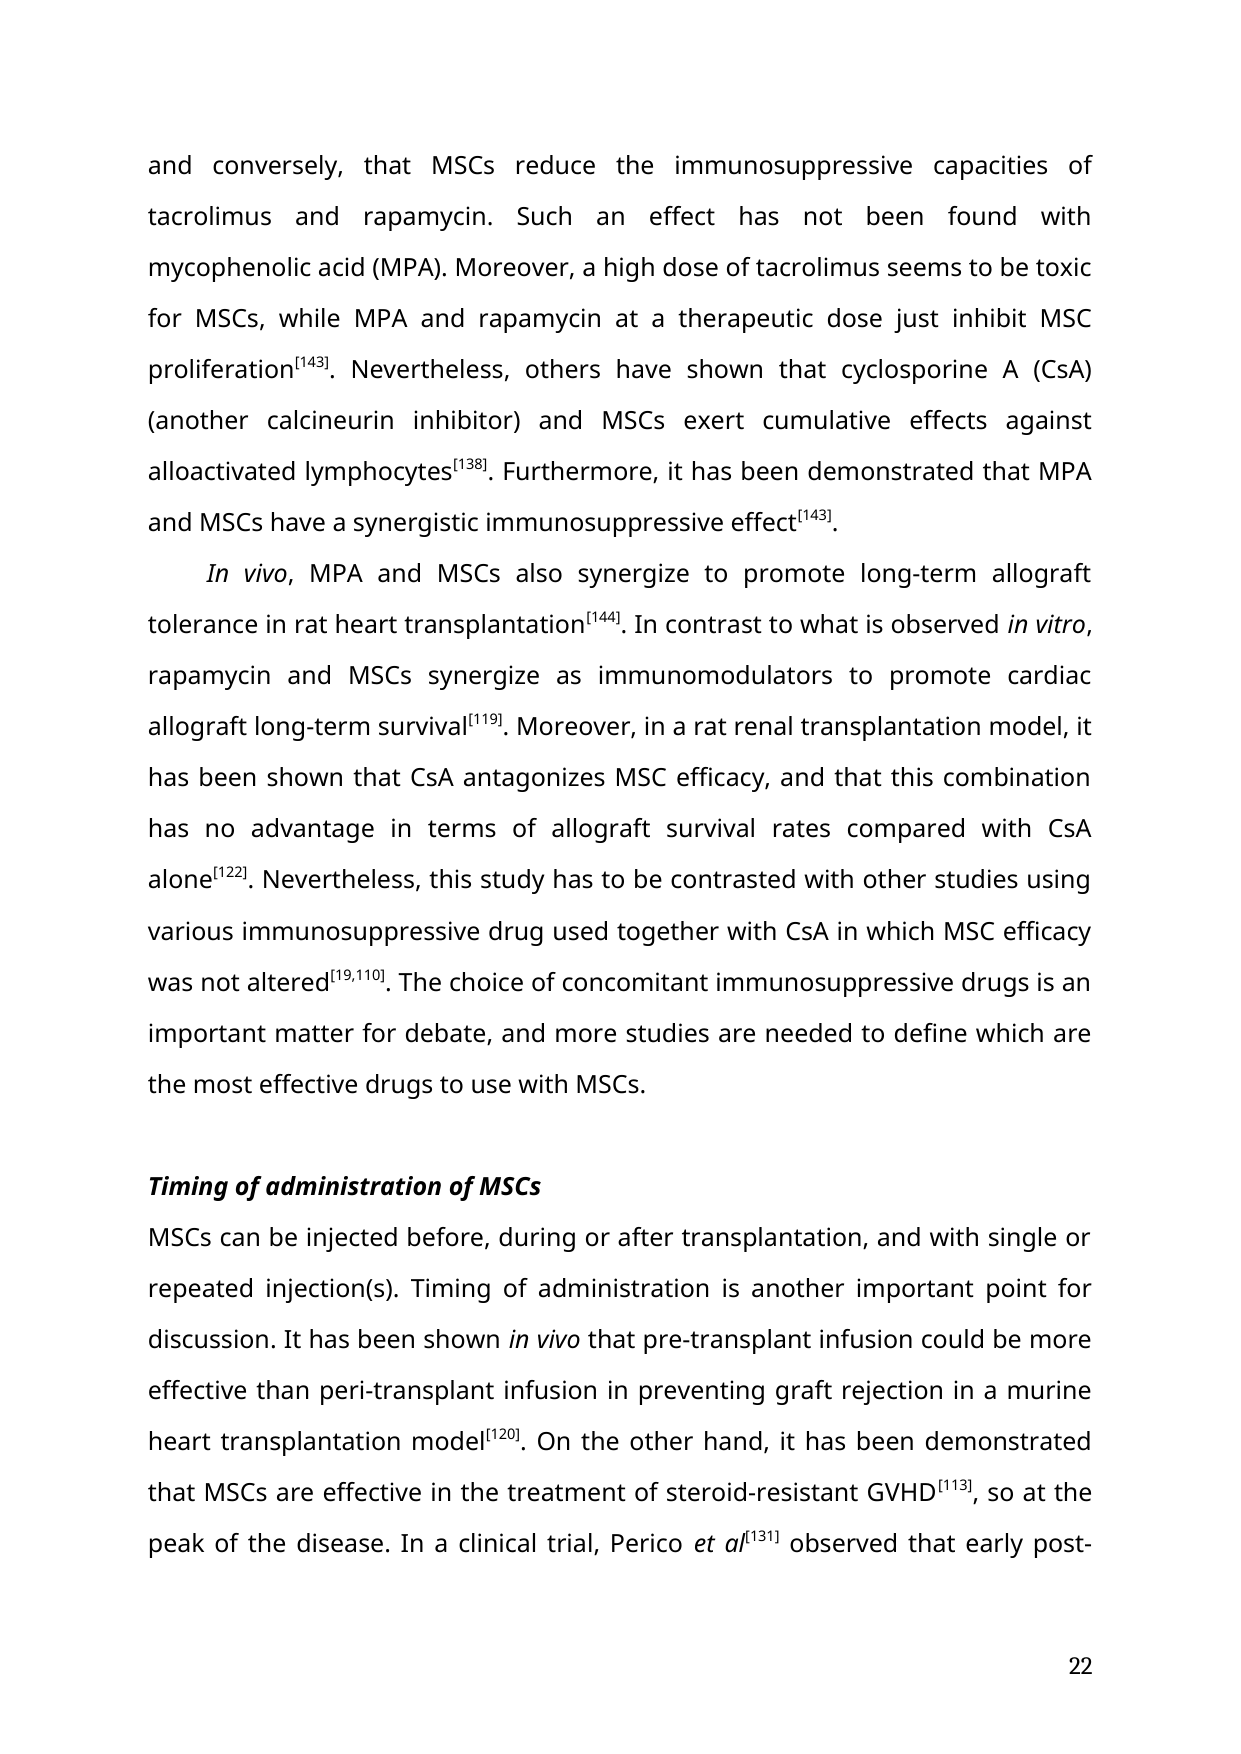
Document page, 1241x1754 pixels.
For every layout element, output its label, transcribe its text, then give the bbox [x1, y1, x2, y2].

text In vivo, MPA and MSCs also synergize to promote long-term allograft tolerance in rat heart transplantation[144]. In contrast to what is observed in vitro, rapamycin and MSCs synergize as immunomodulators to promote cardiac allograft long-term survival[119]. Moreover, in a rat renal transplantation model, it has been shown that CsA antagonizes MSC efficacy, and that this combination has no advantage in terms of allograft survival rates compared with CsA alone[122]. Nevertheless, this study has to be contrasted with other studies using various immunosuppressive drug used together with CsA in which MSC efficacy was not altered[19,110]. The choice of concomitant immunosuppressive drugs is an important matter for debate, and more studies are needed to define which are the most effective drugs to use with MSCs. [148, 556, 1093, 1100]
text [148, 148, 1093, 539]
subtitle Timing of administration of MSCs [148, 1168, 1093, 1202]
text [148, 1219, 1093, 1560]
